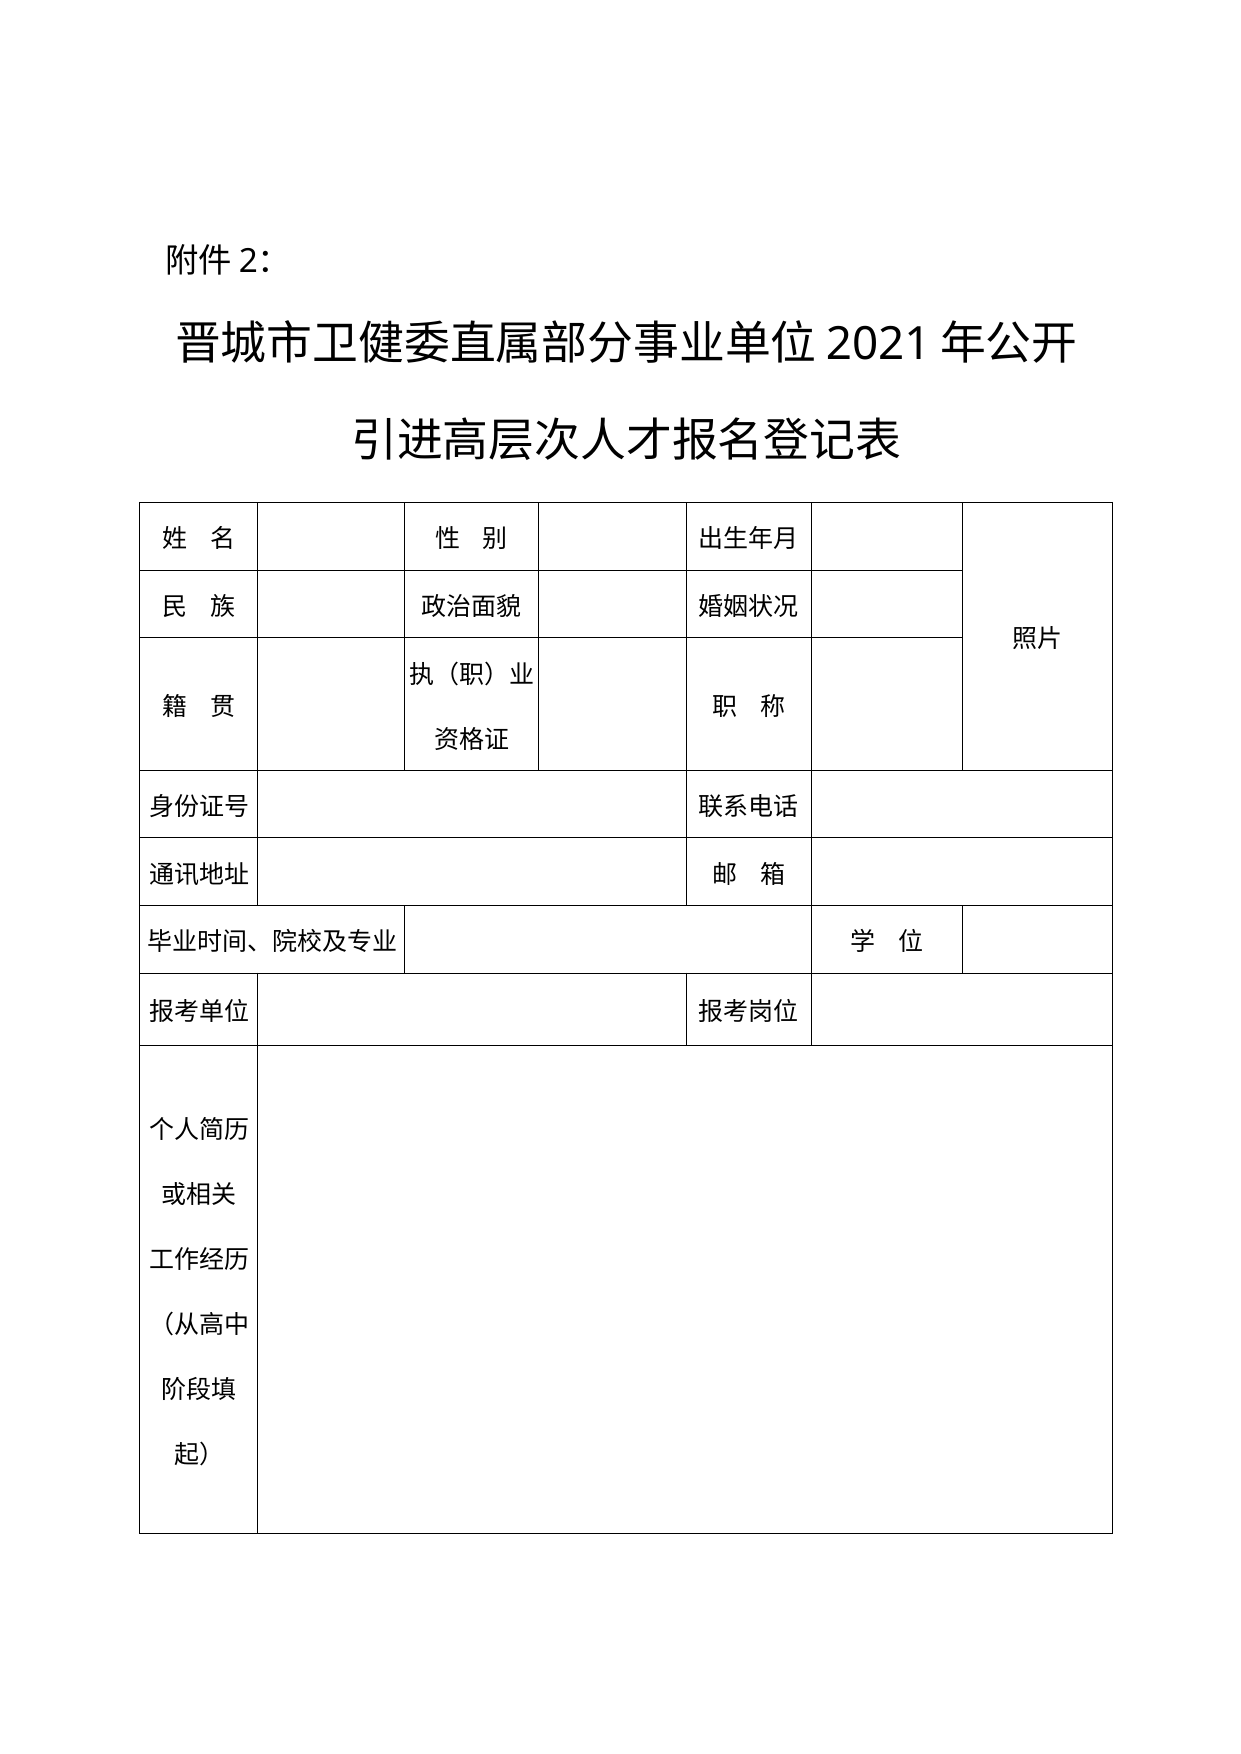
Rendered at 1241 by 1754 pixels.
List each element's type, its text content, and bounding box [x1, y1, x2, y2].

table_cell [812, 974, 1112, 1045]
table_cell [539, 638, 686, 770]
table_header [258, 503, 404, 569]
table_cell 执（职）业 资格证 [405, 638, 538, 770]
table_cell 政治面貌 [405, 571, 538, 637]
table_cell [258, 1046, 1112, 1533]
table_cell [405, 906, 811, 972]
table_cell 通讯地址 [140, 838, 257, 905]
table_cell [258, 771, 686, 837]
table_cell [258, 638, 404, 770]
text 附件2： [165, 226, 1087, 291]
table_cell [812, 638, 962, 770]
table_header [812, 503, 962, 569]
table_cell 个人简历 或相关 工作经历 （从高中阶段填起） [140, 1046, 257, 1533]
table_cell 籍 贯 [140, 638, 257, 770]
table_cell 婚姻状况 [687, 571, 811, 637]
table_cell [812, 771, 1112, 837]
table_cell 民 族 [140, 571, 257, 637]
table_cell 邮 箱 [687, 838, 811, 905]
table_cell [539, 571, 686, 637]
table_header 性 别 [405, 503, 538, 569]
table_header 出生年月 [687, 503, 811, 569]
table_cell [258, 974, 686, 1045]
table_cell [812, 571, 962, 637]
table_cell 学 位 [812, 906, 962, 972]
table_cell [258, 571, 404, 637]
table_cell 联系电话 [687, 771, 811, 837]
table_header 姓 名 [140, 503, 257, 569]
table_cell 报考单位 [140, 974, 257, 1045]
table_cell 职 称 [687, 638, 811, 770]
table_cell 报考岗位 [687, 974, 811, 1045]
table_cell [258, 838, 686, 905]
table_cell [963, 906, 1112, 972]
table_header 照片 [963, 503, 1112, 770]
table_cell 身份证号 [140, 771, 257, 837]
text 晋城市卫健委直属部分事业单位2021年公开引进高层次人才报名登记表 [165, 291, 1087, 486]
table_cell [812, 838, 1112, 905]
table_header [539, 503, 686, 569]
table_cell 毕业时间、院校及专业 [140, 906, 404, 972]
